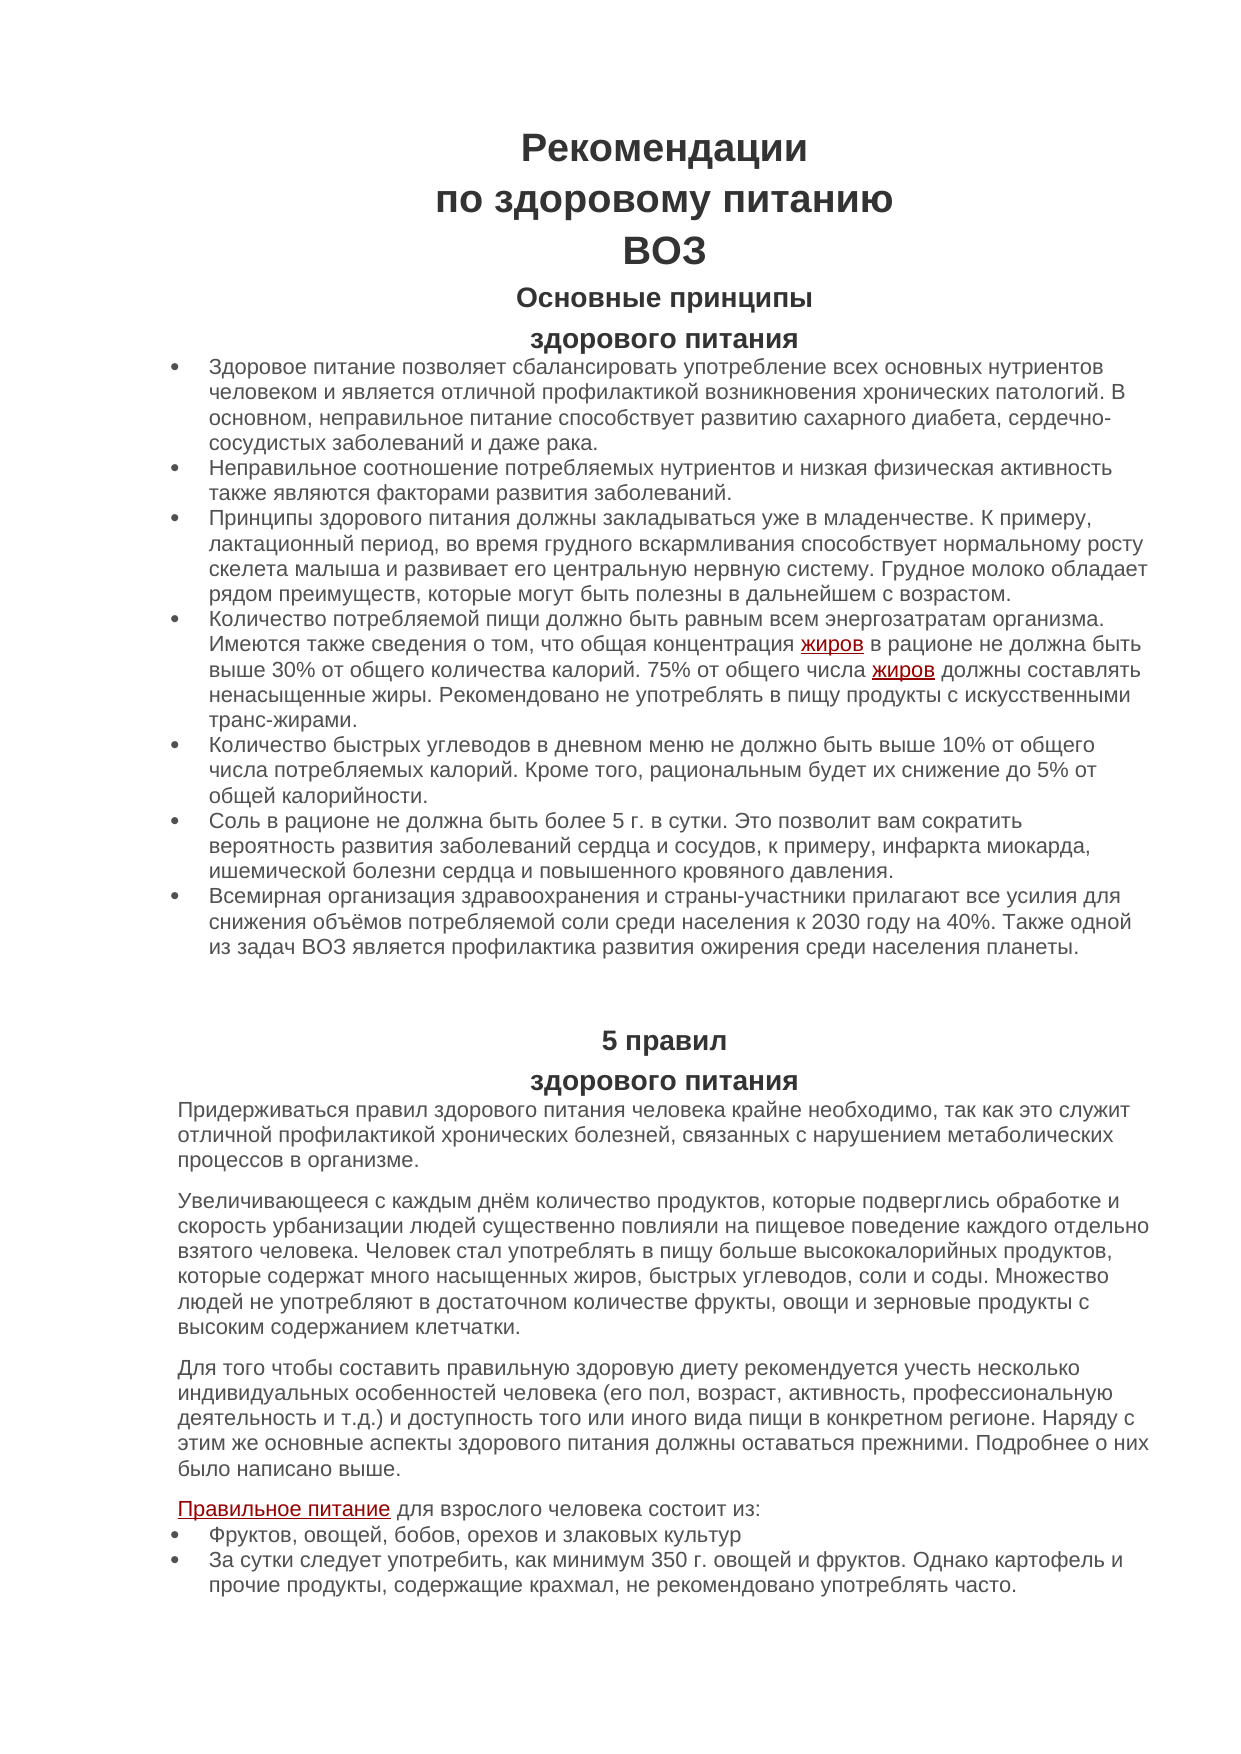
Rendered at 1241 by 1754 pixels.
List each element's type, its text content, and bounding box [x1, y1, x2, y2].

text Придерживаться правил здорового питания человека крайне необходимо, так как это служит отличной профилактикой хронических болезней, связанных с нарушением метаболических процессов в организме. [177, 1097, 1152, 1172]
text Правильное питание для взрослого человека состоит из: [177, 1496, 1152, 1522]
list Количество быстрых углеводов в дневном меню не должно быть выше 10% от общего числа потребляемых калорий. Кроме того, рациональным будет их снижение до 5% от общей калорийности. [171, 732, 1152, 808]
list Фруктов, овощей, бобов, орехов и злаковых культур [171, 1522, 1152, 1547]
list Количество потребляемой пищи должно быть равным всем энергозатратам организма. Имеются также сведения о том, что общая концентрация жиров в рационе не должна быть выше 30% от общего количества калорий. 75% от общего числа жиров должны составлять ненасыщенные жиры. Рекомендовано не употреблять в пищу продукты с искусственными транс-жирами. [171, 606, 1152, 732]
list Здоровое питание позволяет сбалансировать употребление всех основных нутриентов человеком и является отличной профилактикой возникновения хронических патологий. В основном, неправильное питание способствует развитию сахарного диабета, сердечно-сосудистых заболеваний и даже рака. [171, 354, 1152, 455]
list Принципы здорового питания должны закладываться уже в младенчестве. К примеру, лактационный период, во время грудного вскармливания способствует нормальному росту скелета малыша и развивает его центральную нервную систему. Грудное молоко обладает рядом преимуществ, которые могут быть полезны в дальнейшем с возрастом. [171, 505, 1152, 606]
text 5 правил здорового питания [177, 1015, 1152, 1097]
list Всемирная организация здравоохранения и страны-участники прилагают все усилия для снижения объёмов потребляемой соли среди населения к 2030 году на 40%. Также одной из задач ВОЗ является профилактика развития ожирения среди населения планеты. [171, 883, 1152, 959]
text Основные принципы здорового питания [177, 273, 1152, 354]
text Для того чтобы составить правильную здоровую диету рекомендуется учесть несколько индивидуальных особенностей человека (его пол, возраст, активность, профессиональную деятельность и т.д.) и доступность того или иного вида пищи в конкретном регионе. Наряду с этим же основные аспекты здорового питания должны оставаться прежними. Подробнее о них было написано выше. [177, 1355, 1152, 1481]
text Увеличивающееся с каждым днём количество продуктов, которые подверглись обработке и скорость урбанизации людей существенно повлияли на пищевое поведение каждого отдельно взятого человека. Человек стал употреблять в пищу больше высококалорийных продуктов, которые содержат много насыщенных жиров, быстрых углеводов, соли и соды. Множество людей не употребляют в достаточном количестве фрукты, овощи и зерновые продукты с высоким содержанием клетчатки. [177, 1188, 1152, 1339]
list За сутки следует употребить, как минимум 350 г. овощей и фруктов. Однако картофель и прочие продукты, содержащие крахмал, не рекомендовано употреблять часто. [171, 1547, 1152, 1597]
list Соль в рационе не должна быть более 5 г. в сутки. Это позволит вам сократить вероятность развития заболеваний сердца и сосудов, к примеру, инфаркта миокарда, ишемической болезни сердца и повышенного кровяного давления. [171, 808, 1152, 883]
text Рекомендации по здоровому питанию ВОЗ [177, 118, 1152, 273]
list Неправильное соотношение потребляемых нутриентов и низкая физическая активность также являются факторами развития заболеваний. [171, 455, 1152, 505]
